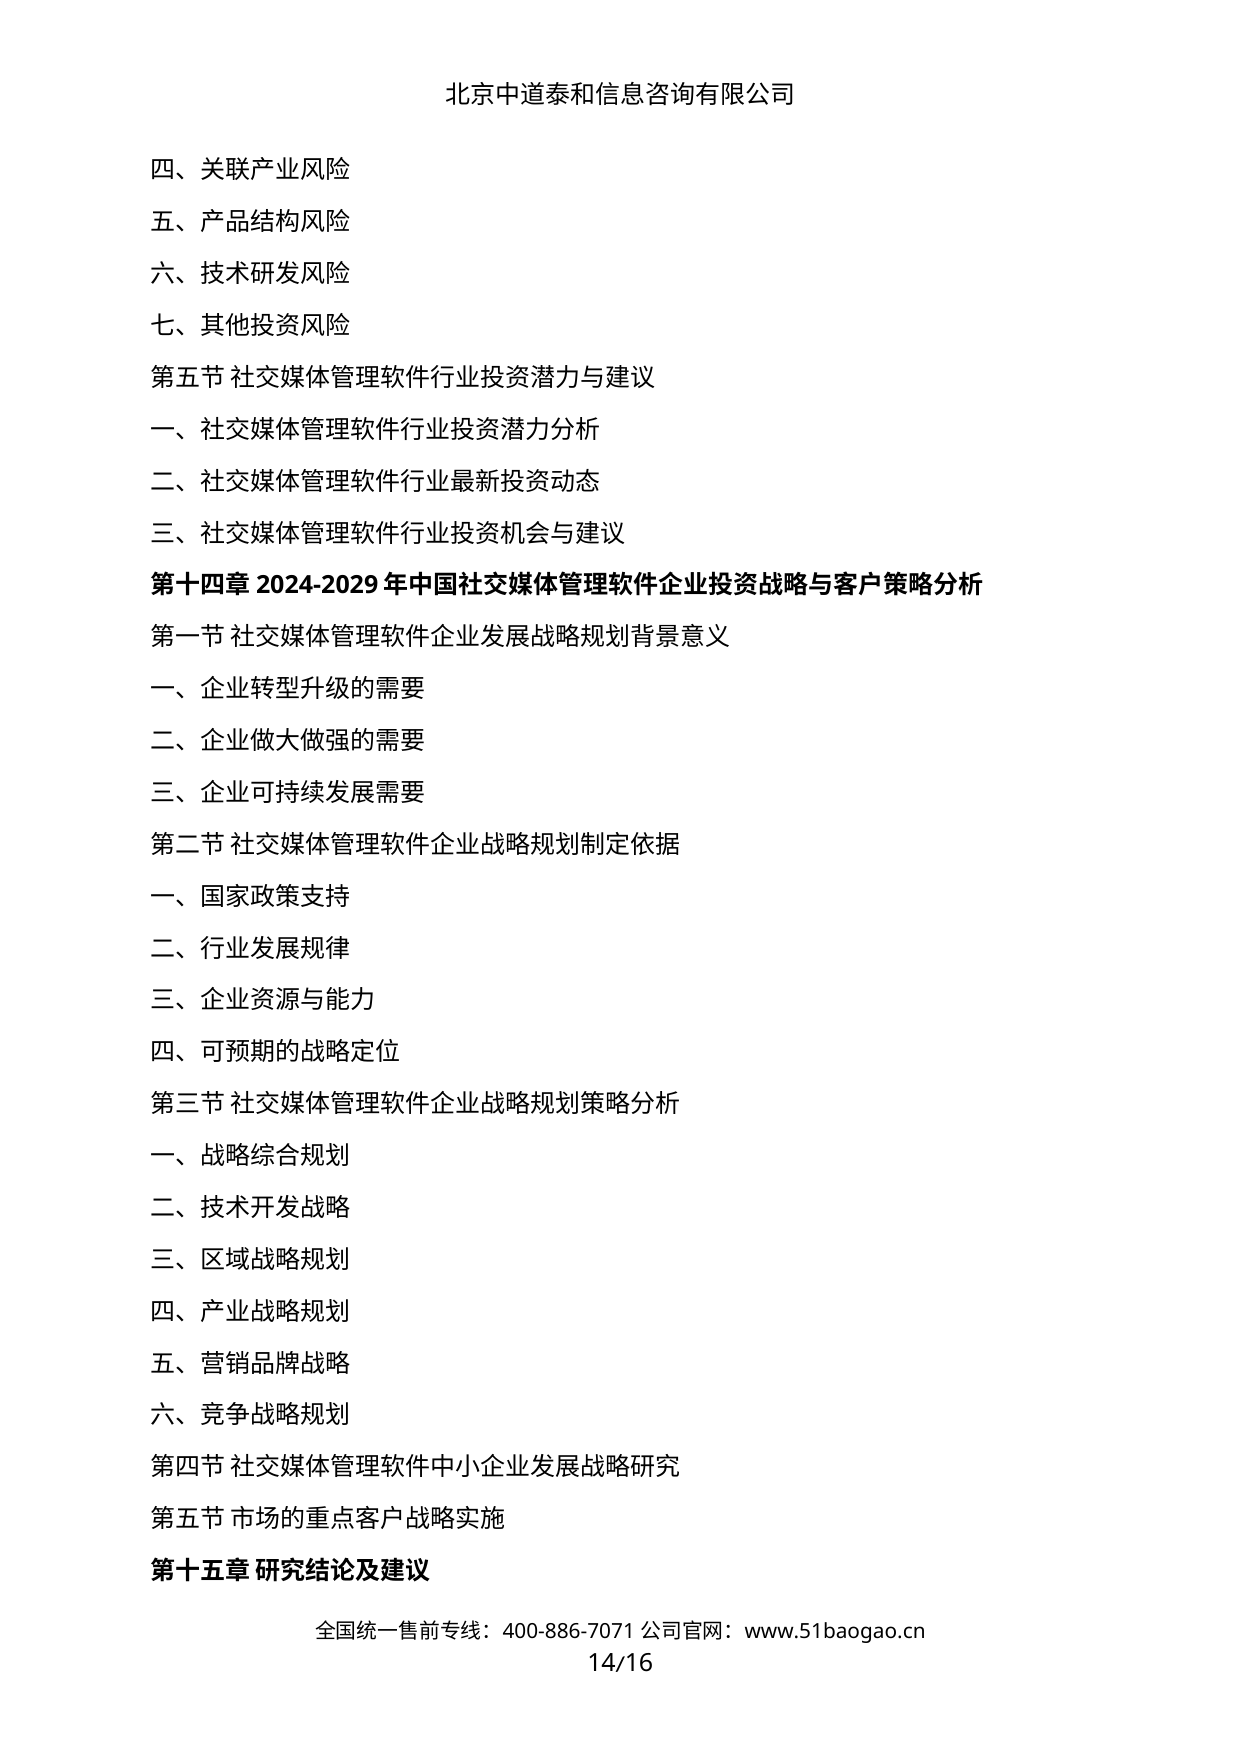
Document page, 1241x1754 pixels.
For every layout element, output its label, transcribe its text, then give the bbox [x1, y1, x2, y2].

text 四、产业战略规划 [150, 1291, 1090, 1327]
text 三、社交媒体管理软件行业投资机会与建议 [150, 513, 1090, 549]
text 三、企业可持续发展需要 [150, 772, 1090, 809]
text 第十五章 研究结论及建议 [150, 1551, 1090, 1587]
text 第四节 社交媒体管理软件中小企业发展战略研究 [150, 1447, 1090, 1483]
text 第一节 社交媒体管理软件企业发展战略规划背景意义 [150, 617, 1090, 653]
text 二、行业发展规律 [150, 928, 1090, 964]
text 三、企业资源与能力 [150, 980, 1090, 1016]
text 三、区域战略规划 [150, 1239, 1090, 1276]
text 六、技术研发风险 [150, 254, 1090, 290]
text 一、社交媒体管理软件行业投资潜力分析 [150, 409, 1090, 446]
text 第三节 社交媒体管理软件企业战略规划策略分析 [150, 1084, 1090, 1120]
text 一、企业转型升级的需要 [150, 669, 1090, 705]
text 二、企业做大做强的需要 [150, 721, 1090, 757]
text 五、营销品牌战略 [150, 1343, 1090, 1379]
text 二、社交媒体管理软件行业最新投资动态 [150, 461, 1090, 497]
text 四、可预期的战略定位 [150, 1032, 1090, 1068]
text 第五节 社交媒体管理软件行业投资潜力与建议 [150, 357, 1090, 394]
text 四、关联产业风险 [150, 150, 1090, 186]
text 七、其他投资风险 [150, 306, 1090, 342]
text 第十四章 2024-2029年中国社交媒体管理软件企业投资战略与客户策略分析 [150, 565, 1090, 601]
text 二、技术开发战略 [150, 1187, 1090, 1224]
text 第五节 市场的重点客户战略实施 [150, 1499, 1090, 1535]
text 五、产品结构风险 [150, 202, 1090, 238]
text 一、战略综合规划 [150, 1136, 1090, 1172]
text 第二节 社交媒体管理软件企业战略规划制定依据 [150, 824, 1090, 861]
text 一、国家政策支持 [150, 876, 1090, 912]
text 六、竞争战略规划 [150, 1395, 1090, 1431]
